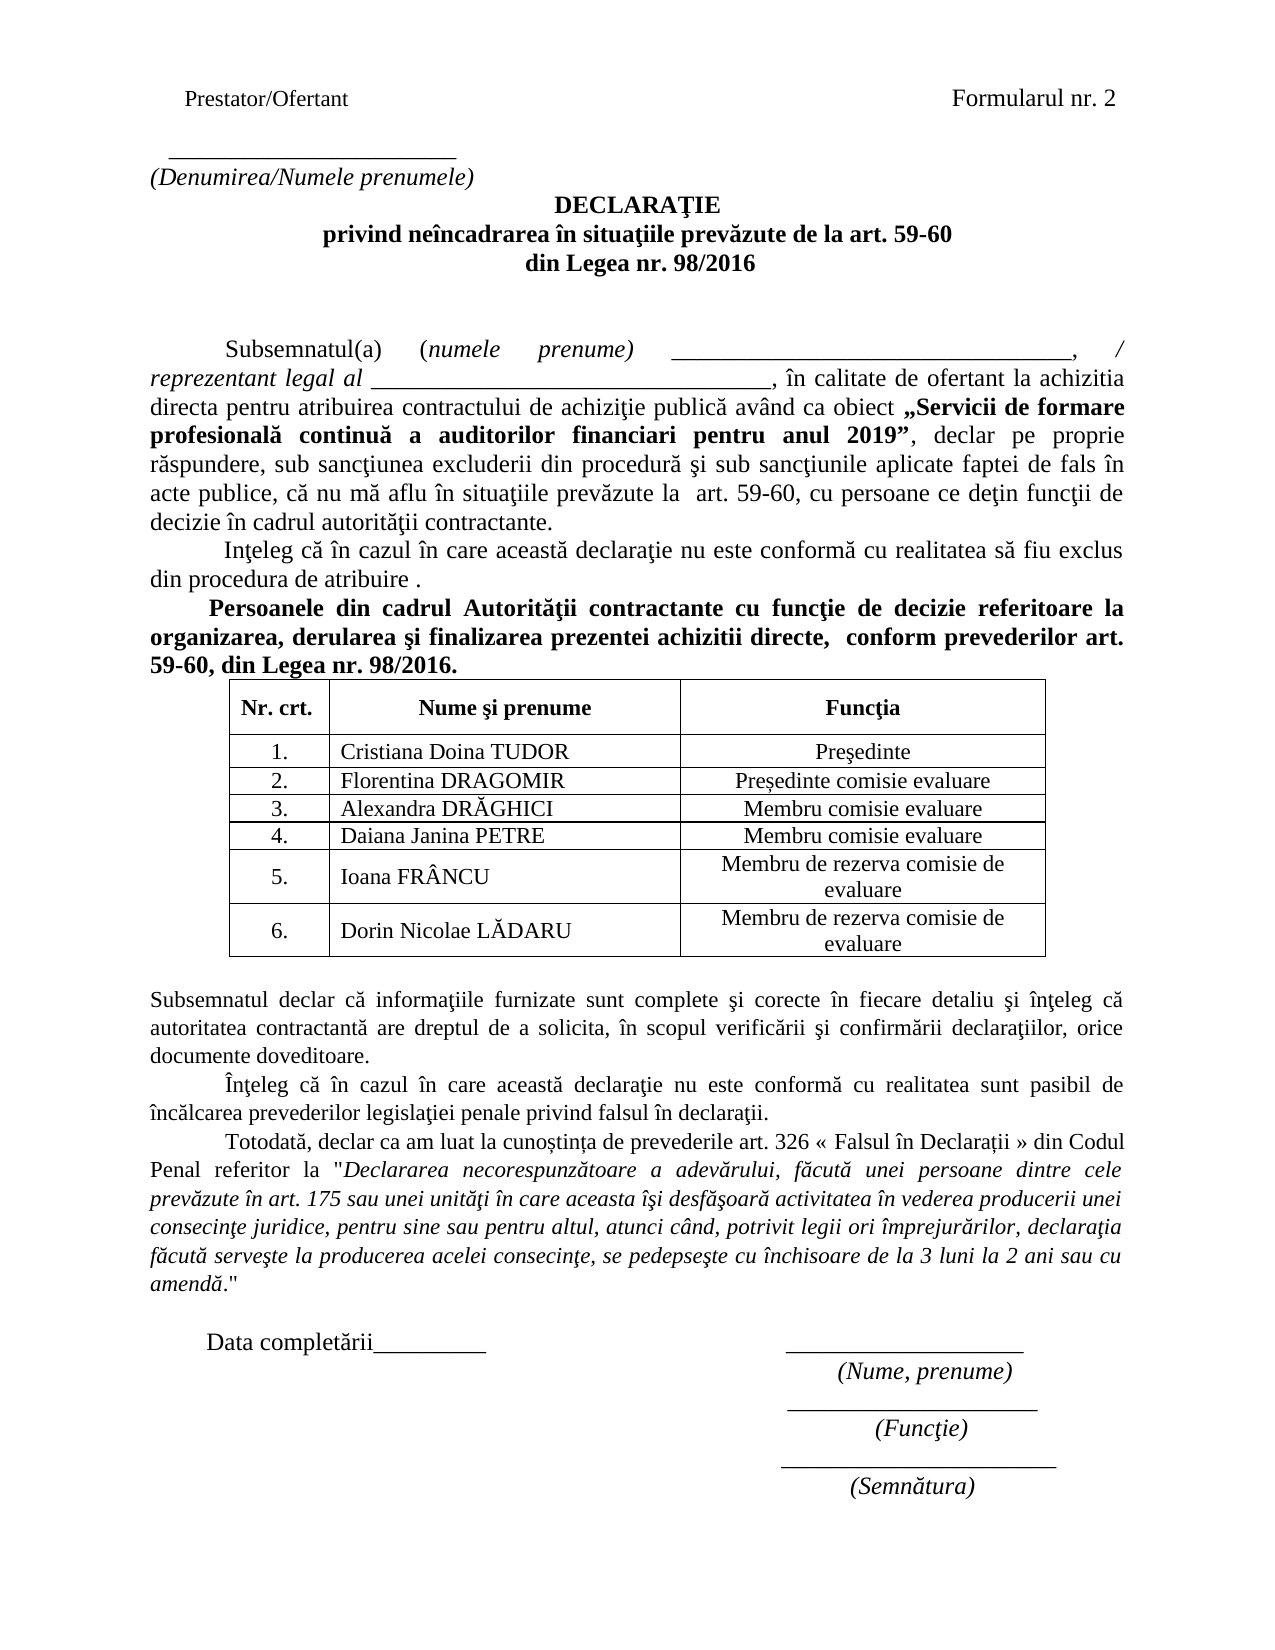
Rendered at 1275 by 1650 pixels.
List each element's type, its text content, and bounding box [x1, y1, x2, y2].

text _______________________ [150, 133, 1125, 162]
table_cell Daiana Janina PETRE [330, 823, 680, 849]
text privind neîncadrarea în situaţiile prevăzute de la art. 59-60 [150, 219, 1125, 248]
table_cell Florentina DRAGOMIR [330, 768, 680, 794]
text (Semnătura) [150, 1471, 1125, 1500]
table_cell Dorin Nicolae LĂDARU [330, 904, 680, 956]
text (Funcţie) [150, 1413, 1125, 1442]
table_cell 3. [230, 795, 329, 821]
text Subsemnatul(a) (numele prenume) ________________________________, / reprezentant legal al ________________________________, în calitate de ofertant la achizitia directa pentru atribuirea contractului de achiziţie publică având ca obiect „Servicii de formare profesională continuă a auditorilor financiari pentru anul 2019”, declar pe proprie răspundere, sub sancţiunea excluderii din procedură şi sub sancţiunile aplicate faptei de fals în acte publice, că nu mă aflu în situaţiile prevăzute la art. 59-60, cu persoane ce deţin funcţii de decizie în cadrul autorităţii contractante. [150, 334, 1125, 536]
text Subsemnatul declar că informaţiile furnizate sunt complete şi corecte în fiecare detaliu şi înţeleg că autoritatea contractantă are dreptul de a solicita, în scopul verificării şi confirmării declaraţiilor, orice documente doveditoare. [150, 986, 1125, 1069]
table_cell 1. [230, 735, 329, 767]
text Persoanele din cadrul Autorităţii contractante cu funcţie de decizie referitoare la organizarea, derularea şi finalizarea prezentei achizitii directe, conform prevederilor art. 59-60, din Legea nr. 98/2016. [150, 593, 1125, 679]
text Prestator/Ofertant Formularul nr. 2 [150, 83, 1125, 112]
table_cell 6. [230, 904, 329, 956]
table_cell Alexandra DRĂGHICI [330, 795, 680, 821]
table_cell Membru de rezerva comisie de evaluare [681, 904, 1045, 956]
table_header Nr. crt. [230, 680, 329, 734]
table_header Nume şi prenume [330, 680, 680, 734]
table_cell Preşedinte [681, 735, 1045, 767]
table_cell 2. [230, 768, 329, 794]
text (Denumirea/Numele prenumele) [150, 162, 1125, 191]
table_cell Membru comisie evaluare [681, 823, 1045, 849]
text ______________________ [150, 1442, 1125, 1471]
table_header Funcţia [681, 680, 1045, 734]
text Înţeleg că în cazul în care această declaraţie nu este conformă cu realitatea sunt pasibil de încălcarea prevederilor legislaţiei penale privind falsul în declaraţii. [150, 1071, 1125, 1126]
text Totodată, declar ca am luat la cunoștința de prevederile art. 326 « Falsul în Declarații » din Codul Penal referitor la "Declararea necorespunzătoare a adevărului, făcută unei persoane dintre cele prevăzute în art. 175 sau unei unităţi în care aceasta îşi desfăşoară activitatea în vederea producerii unei consecinţe juridice, pentru sine sau pentru altul, atunci când, potrivit legii ori împrejurărilor, declaraţia făcută serveşte la producerea acelei consecinţe, se pedepseşte cu închisoare de la 3 luni la 2 ani sau cu amendă." [150, 1128, 1125, 1296]
table_cell Membru de rezerva comisie de evaluare [681, 850, 1045, 902]
table_cell Membru comisie evaluare [681, 795, 1045, 821]
text DECLARAŢIE [150, 191, 1125, 219]
table_cell 4. [230, 823, 329, 849]
text din Legea nr. 98/2016 [150, 248, 1125, 277]
table_cell 5. [230, 850, 329, 902]
text ____________________ [150, 1385, 1125, 1413]
table_cell Ioana FRÂNCU [330, 850, 680, 902]
text (Nume, prenume) [150, 1356, 1125, 1385]
table_cell Cristiana Doina TUDOR [330, 735, 680, 767]
table_cell Președinte comisie evaluare [681, 768, 1045, 794]
text Inţeleg că în cazul în care această declaraţie nu este conformă cu realitatea să fiu exclus din procedura de atribuire . [150, 536, 1125, 593]
text Data completării_________ ___________________ [150, 1327, 1125, 1356]
